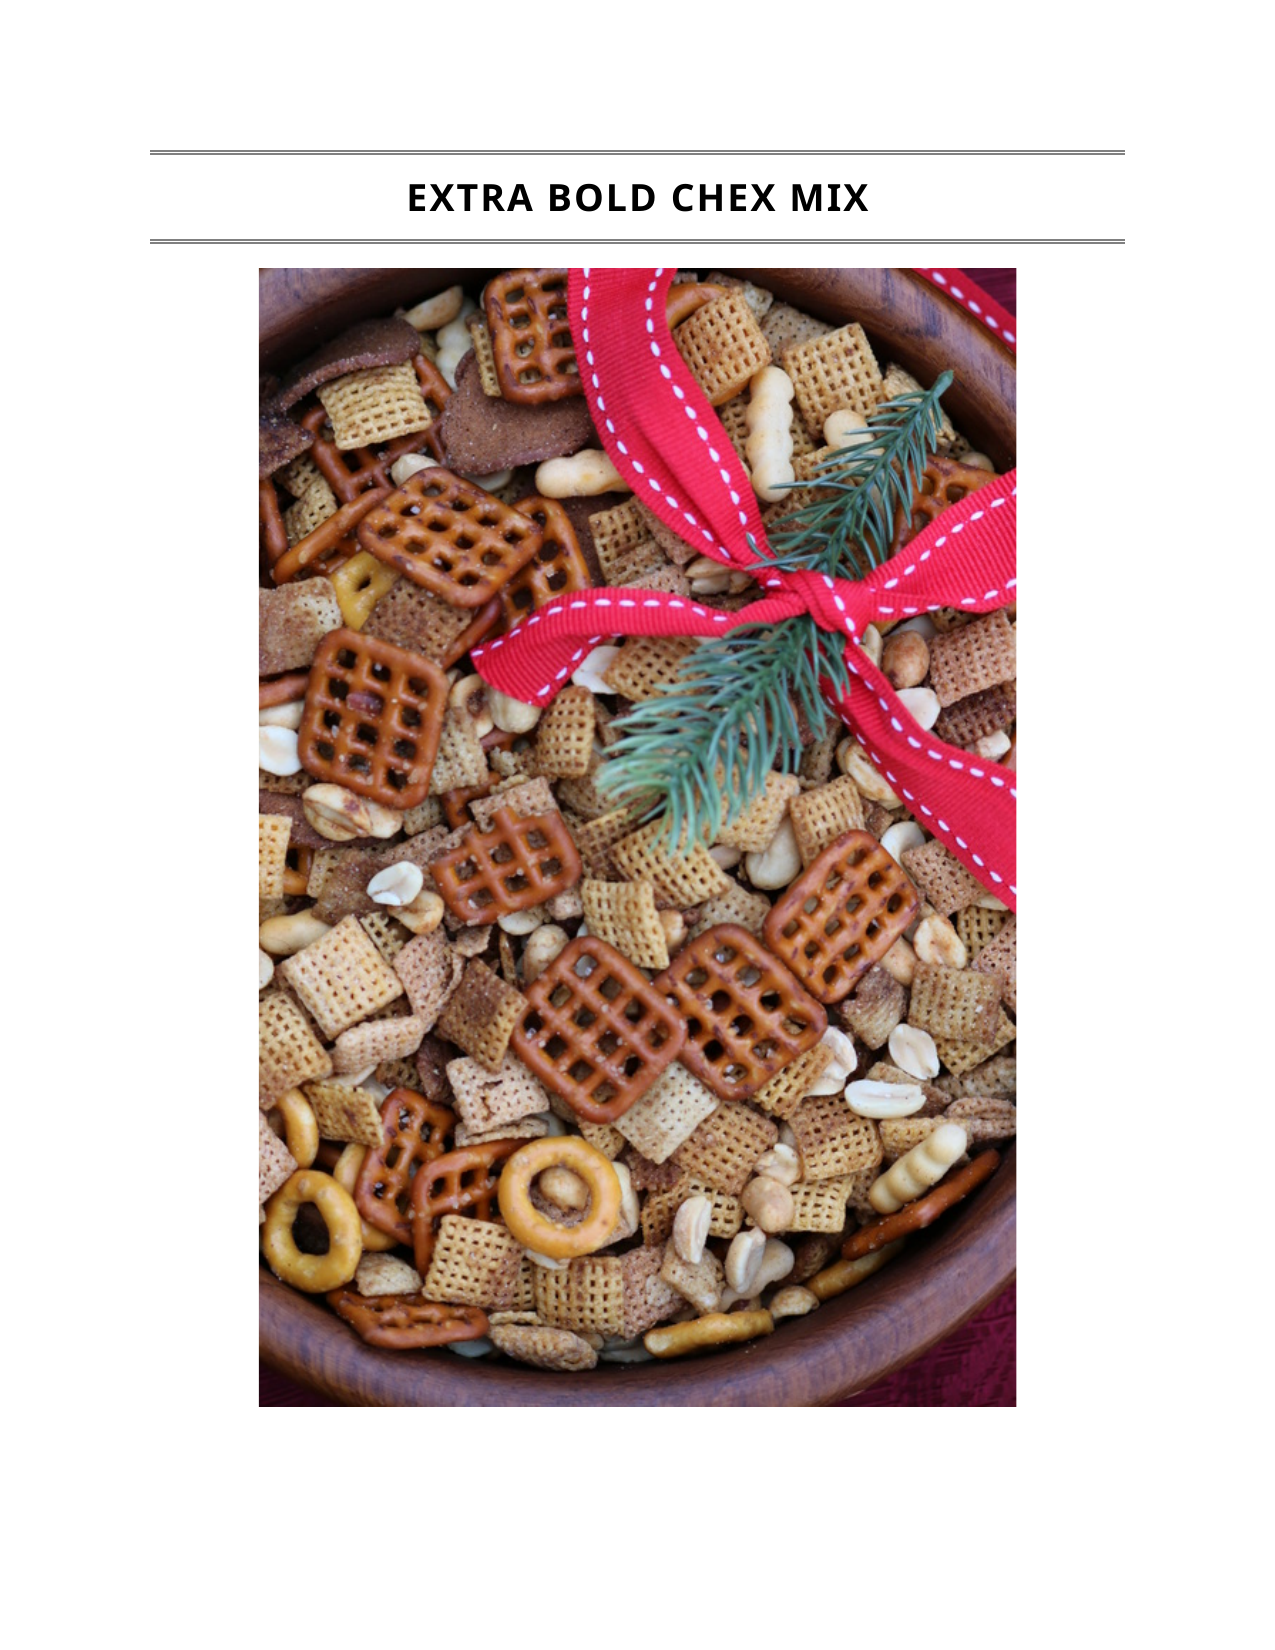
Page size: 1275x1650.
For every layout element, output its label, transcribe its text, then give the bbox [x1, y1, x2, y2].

text extra bold chex mix [150, 155, 1125, 239]
picture [258, 268, 1017, 1407]
